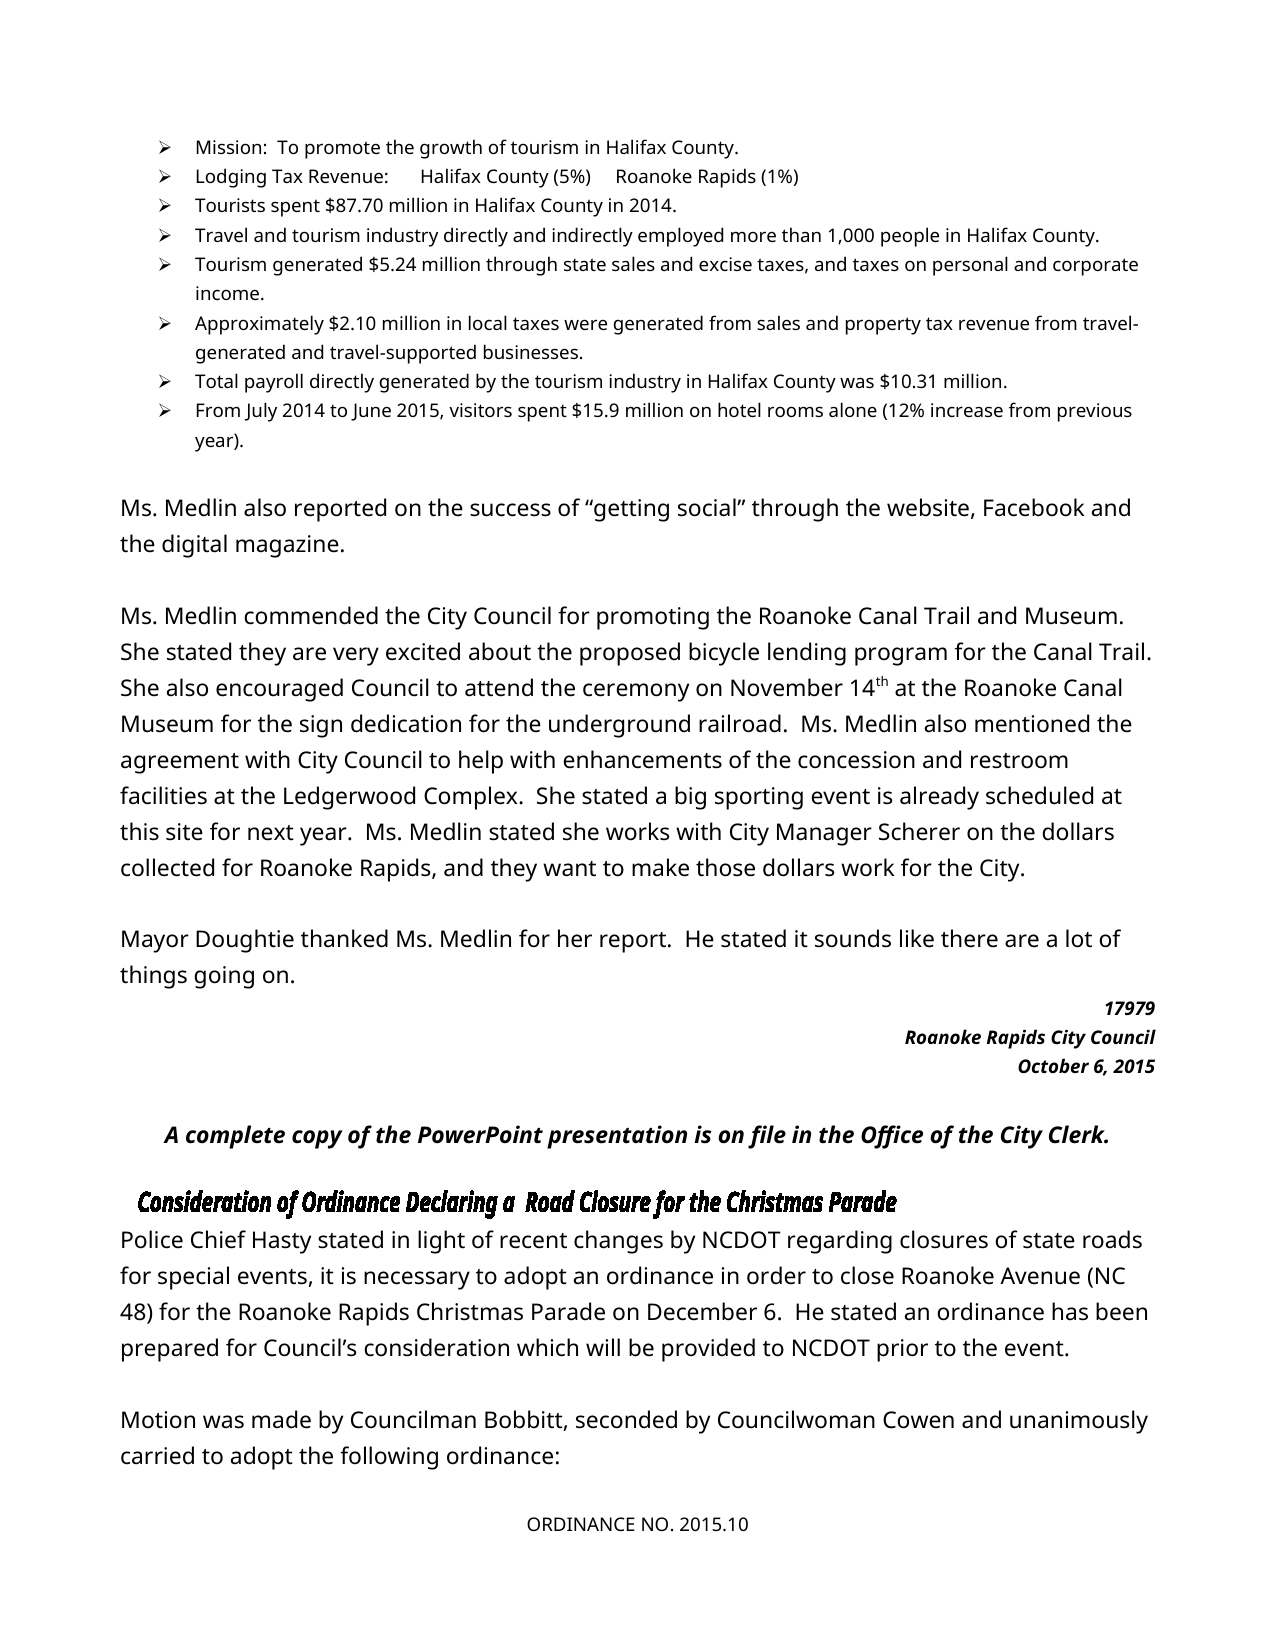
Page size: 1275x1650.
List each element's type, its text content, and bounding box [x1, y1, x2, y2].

list Lodging Tax Revenue: Halifax County (5%) Roanoke Rapids (1%) [157, 163, 1155, 189]
text Ms. Medlin also reported on the success of “getting social” through the website, Facebook and the digital magazine. [120, 492, 1155, 559]
text Roanoke Rapids City Council [120, 1024, 1155, 1050]
list Mission: To promote the growth of tourism in Halifax County. [157, 134, 1155, 160]
list Tourists spent $87.70 million in Halifax County in 2014. [157, 193, 1155, 218]
list Tourism generated $5.24 million through state sales and excise taxes, and taxes on personal and corporate income. [157, 251, 1155, 306]
text Motion was made by Councilman Bobbitt, seconded by Councilwoman Cowen and unanimously carried to adopt the following ordinance: [120, 1404, 1155, 1471]
text Ms. Medlin commended the City Council for promoting the Roanoke Canal Trail and Museum. She stated they are very excited about the proposed bicycle lending program for the Canal Trail. She also encouraged Council to attend the ceremony on November 14th at the Roanoke Canal Museum for the sign dedication for the underground railroad. Ms. Medlin also mentioned the agreement with City Council to help with enhancements of the concession and restroom facilities at the Ledgerwood Complex. She stated a big sporting event is already scheduled at this site for next year. Ms. Medlin stated she works with City Manager Scherer on the dollars collected for Roanoke Rapids, and they want to make those dollars work for the City. [120, 600, 1155, 883]
list Travel and tourism industry directly and indirectly employed more than 1,000 people in Halifax County. [157, 222, 1155, 248]
text 17979 [120, 995, 1155, 1021]
list From July 2014 to June 2015, visitors spent $15.9 million on hotel rooms alone (12% increase from previous year). [157, 398, 1155, 452]
list Approximately $2.10 million in local taxes were generated from sales and property tax revenue from travel-generated and travel-supported businesses. [157, 310, 1155, 365]
text A complete copy of the PowerPoint presentation is on file in the Office of the City Clerk. [120, 1119, 1155, 1150]
list Total payroll directly generated by the tourism industry in Halifax County was $10.31 million. [157, 368, 1155, 394]
text ORDINANCE NO. 2015.10 [120, 1511, 1155, 1537]
text Mayor Doughtie thanked Ms. Medlin for her report. He stated it sounds like there are a lot of things going on. [120, 923, 1155, 991]
text Police Chief Hasty stated in light of recent changes by NCDOT regarding closures of state roads for special events, it is necessary to adopt an ordinance in order to close Roanoke Avenue (NC 48) for the Roanoke Rapids Christmas Parade on December 6. He stated an ordinance has been prepared for Council’s consideration which will be provided to NCDOT prior to the event. [120, 1224, 1155, 1363]
text October 6, 2015 [120, 1054, 1155, 1079]
